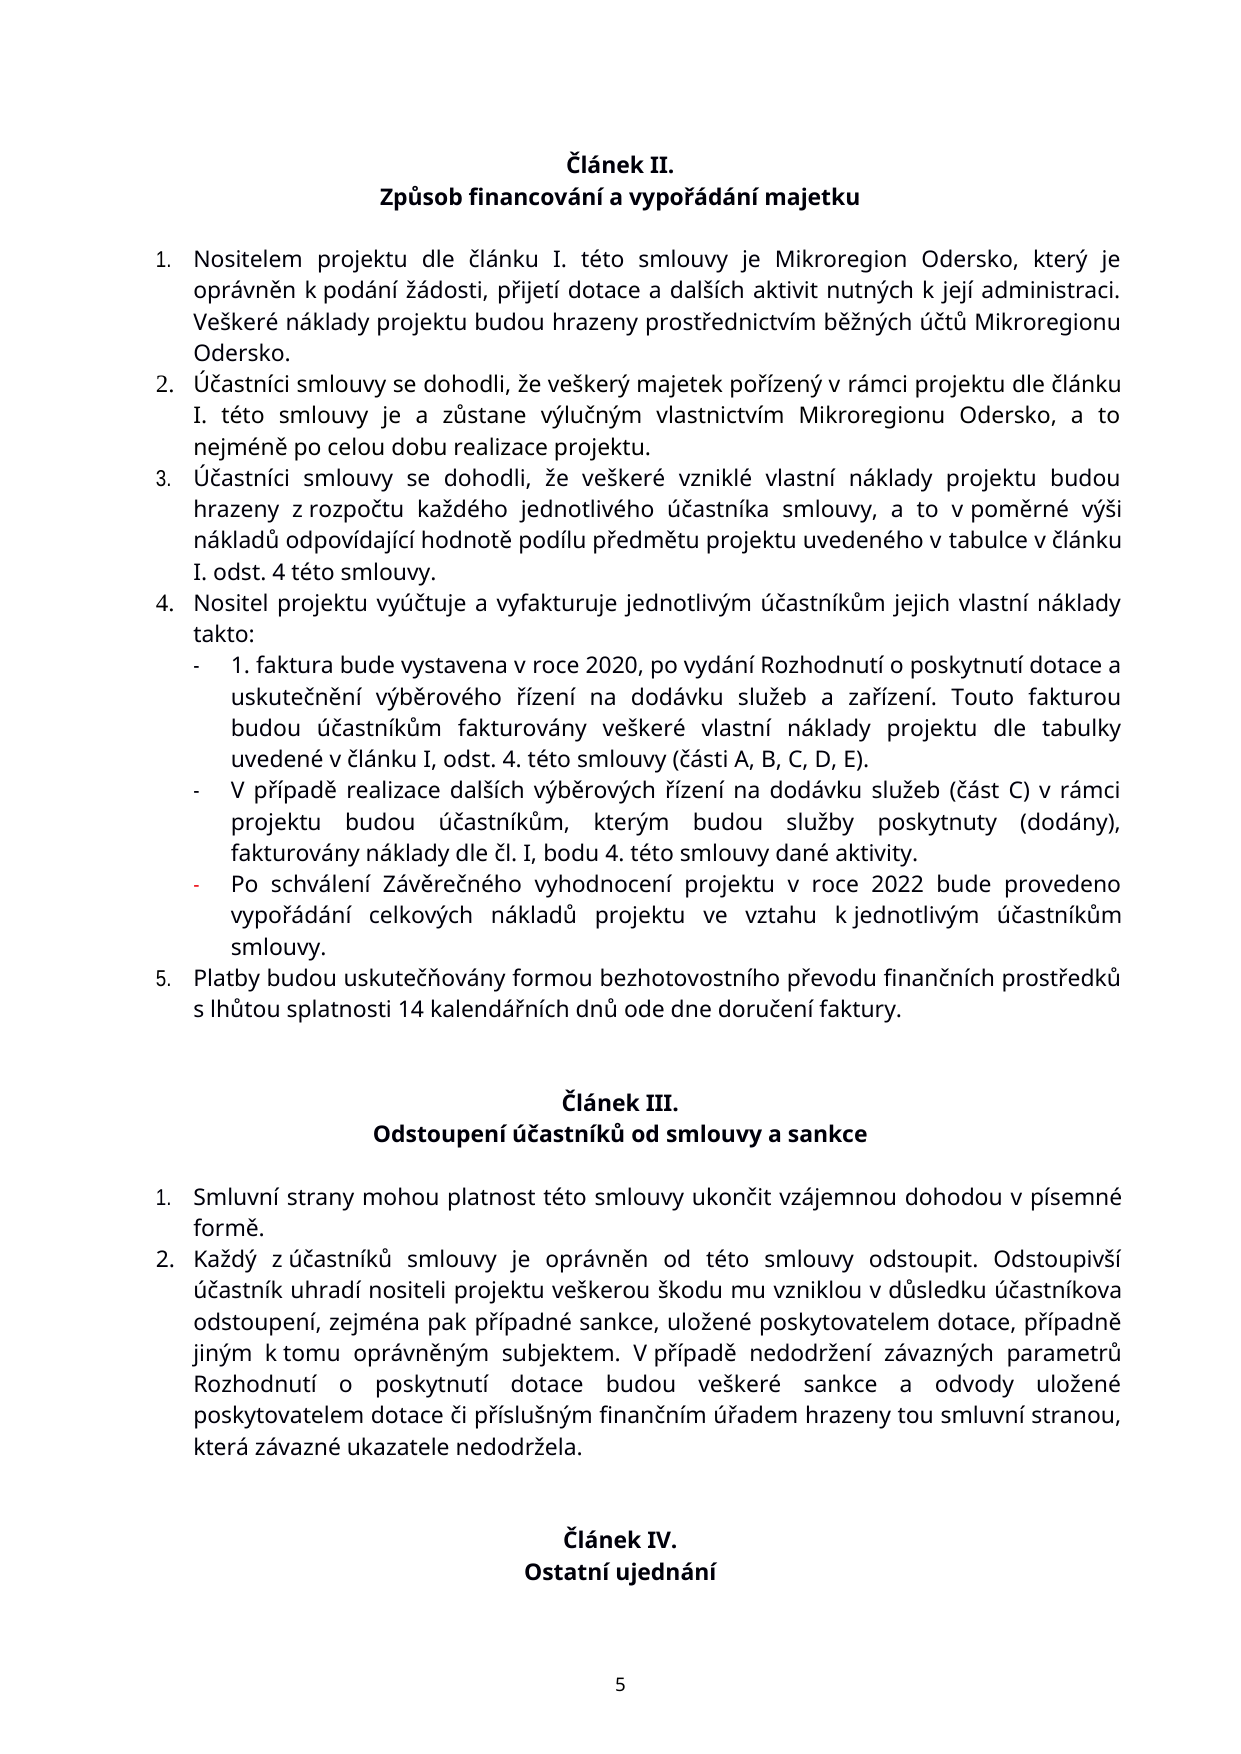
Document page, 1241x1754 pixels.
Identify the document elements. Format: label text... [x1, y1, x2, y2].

text Způsob financování a vypořádání majetku [118, 181, 1122, 212]
text Článek II. [118, 149, 1122, 181]
list Po schválení Závěrečného vyhodnocení projektu v roce 2022 bude provedeno vypořádání celkových nákladů projektu ve vztahu k jednotlivým účastníkům smlouvy. [193, 868, 1122, 962]
text Ostatní ujednání [118, 1556, 1122, 1587]
text Odstoupení účastníků od smlouvy a sankce [118, 1118, 1122, 1149]
list Smluvní strany mohou platnost této smlouvy ukončit vzájemnou dohodou v písemné formě. [156, 1181, 1122, 1243]
list Nositel projektu vyúčtuje a vyfakturuje jednotlivým účastníkům jejich vlastní náklady takto: [156, 587, 1122, 649]
text Článek IV. [118, 1524, 1122, 1556]
list Účastníci smlouvy se dohodli, že veškerý majetek pořízený v rámci projektu dle článku I. této smlouvy je a zůstane výlučným vlastnictvím Mikroregionu Odersko, a to nejméně po celou dobu realizace projektu. [156, 368, 1122, 462]
list V případě realizace dalších výběrových řízení na dodávku služeb (část C) v rámci projektu budou účastníkům, kterým budou služby poskytnuty (dodány), fakturovány náklady dle čl. I, bodu 4. této smlouvy dané aktivity. [193, 774, 1122, 868]
list Účastníci smlouvy se dohodli, že veškeré vzniklé vlastní náklady projektu budou hrazeny z rozpočtu každého jednotlivého účastníka smlouvy, a to v poměrné výši nákladů odpovídající hodnotě podílu předmětu projektu uvedeného v tabulce v článku I. odst. 4 této smlouvy. [156, 462, 1122, 587]
list 1. faktura bude vystavena v roce 2020, po vydání Rozhodnutí o poskytnutí dotace a uskutečnění výběrového řízení na dodávku služeb a zařízení. Touto fakturou budou účastníkům fakturovány veškeré vlastní náklady projektu dle tabulky uvedené v článku I, odst. 4. této smlouvy (části A, B, C, D, E). [193, 649, 1122, 774]
list Nositelem projektu dle článku I. této smlouvy je Mikroregion Odersko, který je oprávněn k podání žádosti, přijetí dotace a dalších aktivit nutných k její administraci. Veškeré náklady projektu budou hrazeny prostřednictvím běžných účtů Mikroregionu Odersko. [156, 243, 1122, 368]
list Každý z účastníků smlouvy je oprávněn od této smlouvy odstoupit. Odstoupivší účastník uhradí nositeli projektu veškerou škodu mu vzniklou v důsledku účastníkova odstoupení, zejména pak případné sankce, uložené poskytovatelem dotace, případně jiným k tomu oprávněným subjektem. V případě nedodržení závazných parametrů Rozhodnutí o poskytnutí dotace budou veškeré sankce a odvody uložené poskytovatelem dotace či příslušným finančním úřadem hrazeny tou smluvní stranou, která závazné ukazatele nedodržela. [156, 1243, 1122, 1462]
text Článek III. [118, 1087, 1122, 1118]
list Platby budou uskutečňovány formou bezhotovostního převodu finančních prostředků s lhůtou splatnosti 14 kalendářních dnů ode dne doručení faktury. [156, 962, 1122, 1024]
